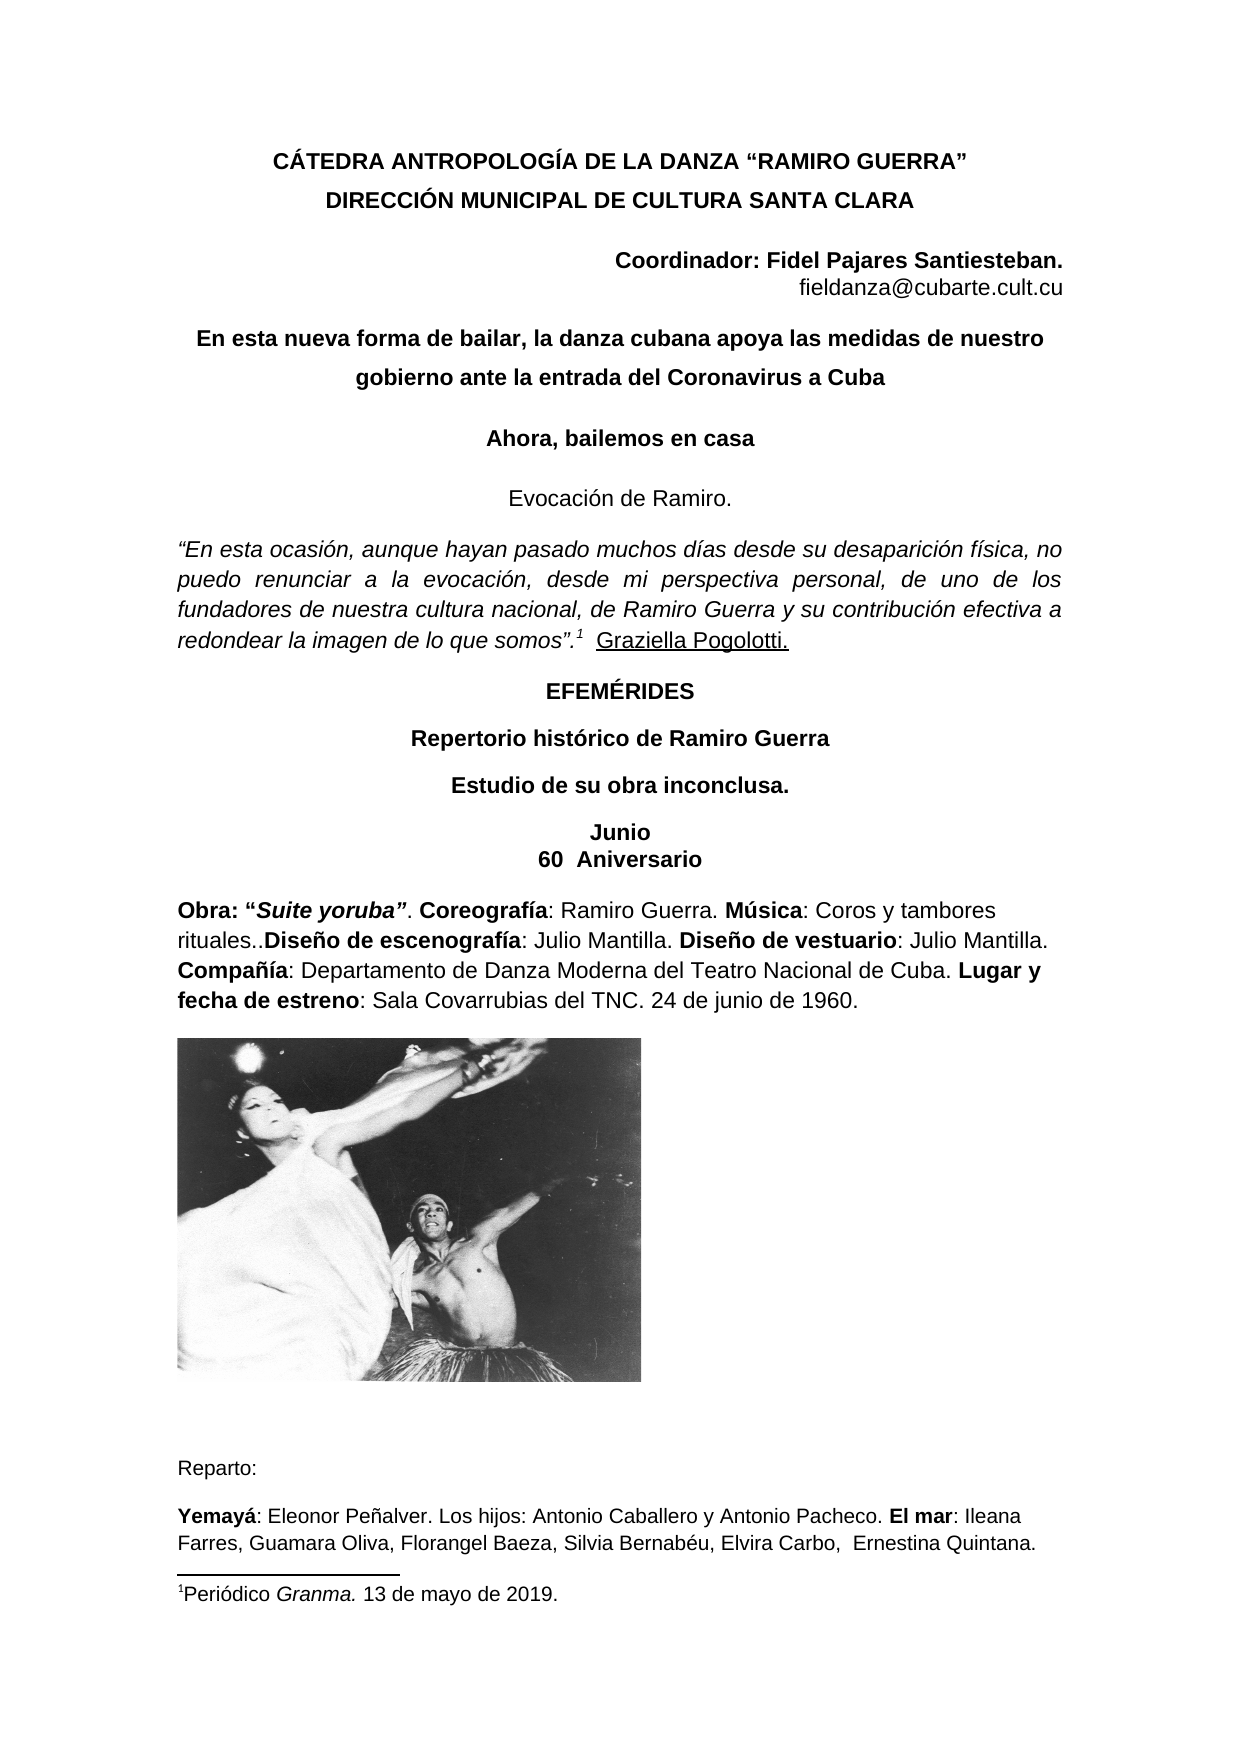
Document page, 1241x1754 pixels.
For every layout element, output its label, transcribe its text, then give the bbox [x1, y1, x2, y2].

subtitle Estudio de su obra inconclusa. [177, 772, 1063, 798]
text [177, 1504, 1063, 1555]
text 60 Aniversario [177, 846, 1063, 872]
text “En esta ocasión, aunque hayan pasado muchos días desde su desaparición física, no puedo renunciar a la evocación, desde mi perspectiva personal, de uno de los fundadores de nuestra cultura nacional, de Ramiro Guerra y su contribución efectiva a redondear la imagen de lo que somos”. Graziella Pogolotti. [177, 536, 1063, 653]
text En esta nueva forma de bailar, la danza cubana apoya las medidas de nuestro gobierno ante la entrada del Coronavirus a Cuba [177, 325, 1063, 391]
subtitle Junio [177, 819, 1063, 846]
subtitle Coordinador: Fidel Pajares Santiesteban. [177, 247, 1063, 274]
text Reparto: [177, 1455, 1063, 1479]
text DIRECCIÓN MUNICIPAL DE CULTURA SANTA CLARA [177, 187, 1063, 213]
text fieldanza@cubarte.cult.cu [177, 274, 1063, 300]
text CÁTEDRA ANTROPOLOGÍA DE LA DANZA “RAMIRO GUERRA” [177, 148, 1063, 174]
subtitle Repertorio histórico de Ramiro Guerra [177, 725, 1063, 751]
picture [177, 1038, 642, 1382]
text Ahora, bailemos en casa [177, 424, 1063, 451]
text Obra: “Suite yoruba”. Coreografía: Ramiro Guerra. Música: Coros y tambores rituales..Diseño de escenografía: Julio Mantilla. Diseño de vestuario: Julio Mantilla. Compañía: Departamento de Danza Moderna del Teatro Nacional de Cuba. Lugar y fecha de estreno: Sala Covarrubias del TNC. 24 de junio de 1960. [177, 897, 1063, 1013]
subtitle EFEMÉRIDES [177, 678, 1063, 704]
text Evocación de Ramiro. [177, 485, 1063, 511]
